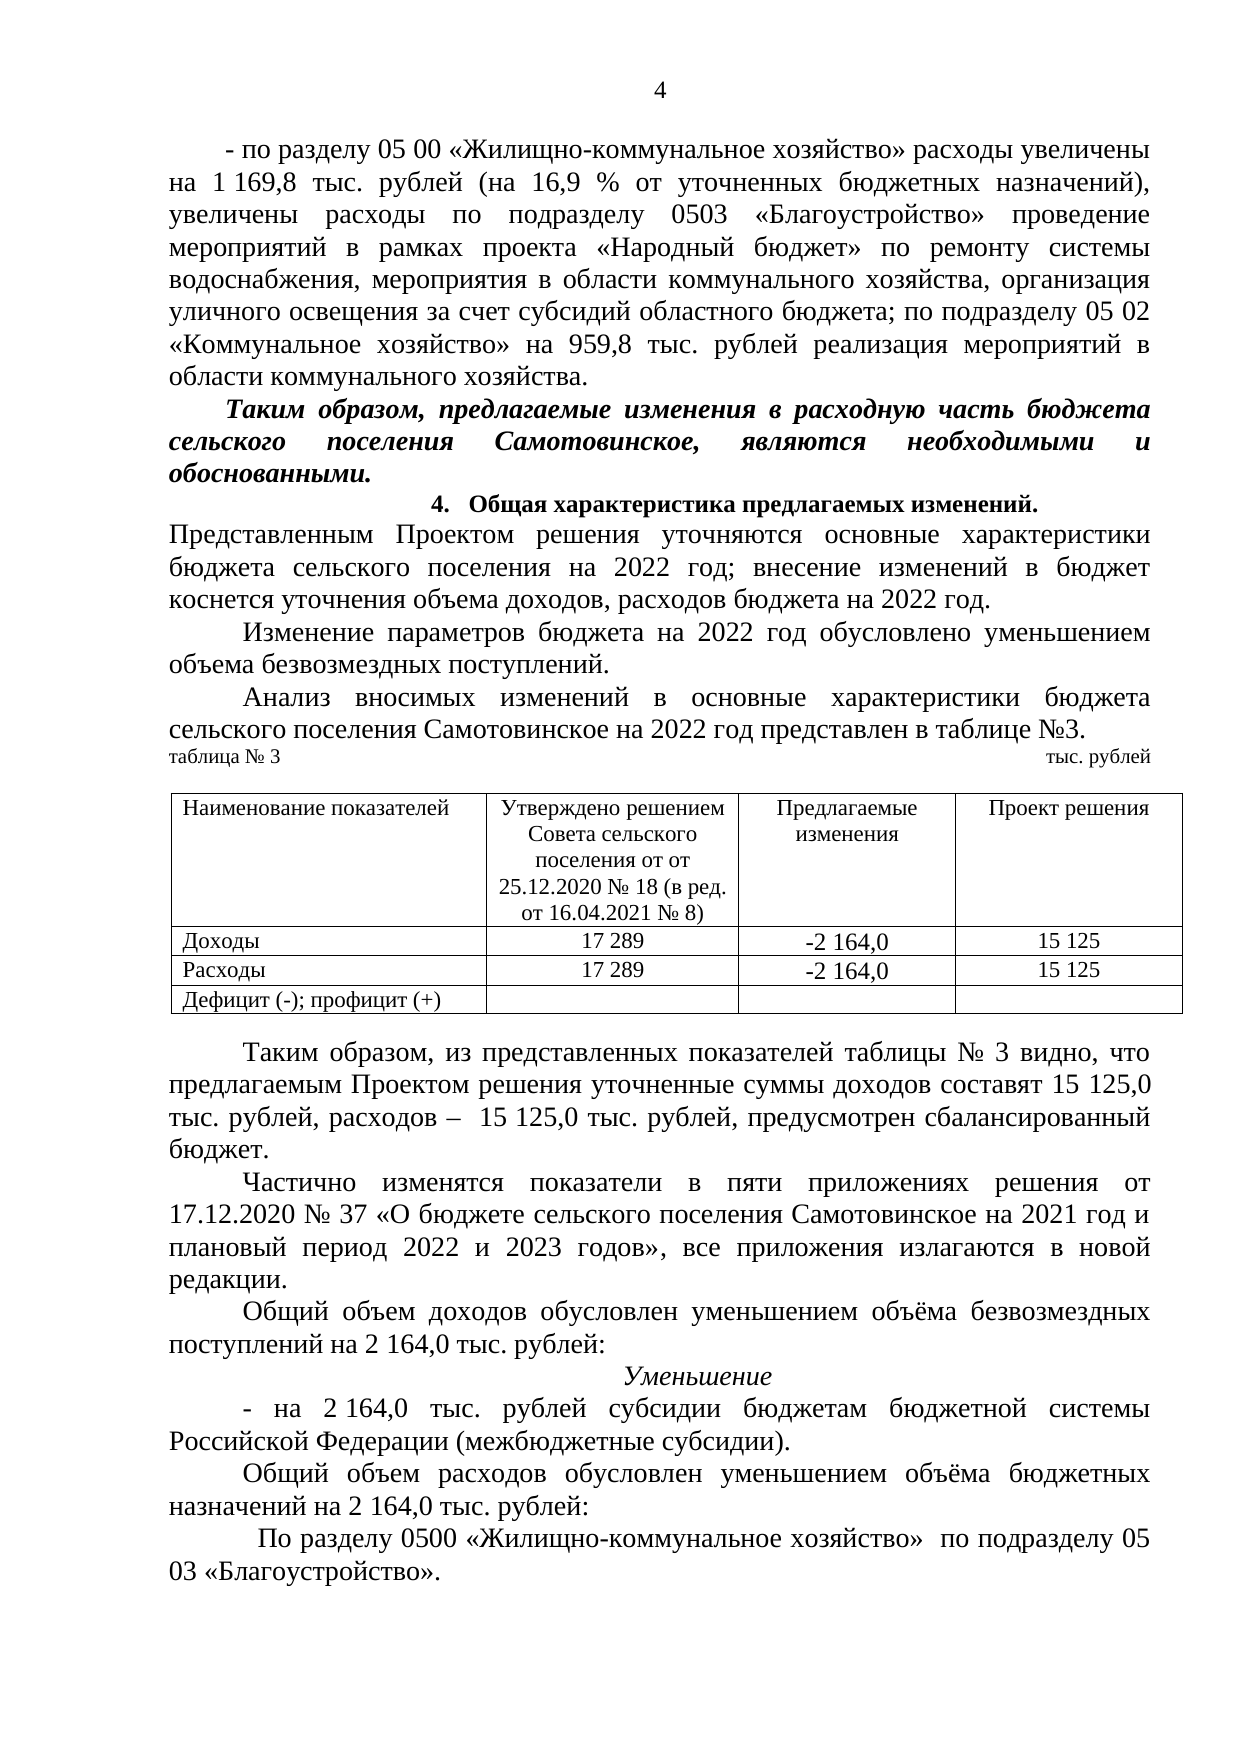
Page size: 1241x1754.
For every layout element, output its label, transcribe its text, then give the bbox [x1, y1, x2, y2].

table_cell -2 164,0 [739, 956, 955, 985]
text Общий объем расходов обусловлен уменьшением объёма бюджетных назначений на 2 164,0 тыс. рублей: [169, 1456, 1152, 1521]
table_cell -2 164,0 [739, 927, 955, 955]
text Общий объем доходов обусловлен уменьшением объёма безвозмездных поступлений на 2 164,0 тыс. рублей: [169, 1294, 1152, 1359]
text По разделу 0500 «Жилищно-коммунальное хозяйство» по подразделу 05 03 «Благоустройство». [169, 1521, 1152, 1586]
text Таким образом, из представленных показателей таблицы № 3 видно, что предлагаемым Проектом решения уточненные суммы доходов составят 15 125,0 тыс. рублей, расходов – 15 125,0 тыс. рублей, предусмотрен сбалансированный бюджет. [169, 1035, 1152, 1165]
text Представленным Проектом решения уточняются основные характеристики бюджета сельского поселения на 2022 год; внесение изменений в бюджет коснется уточнения объема доходов, расходов бюджета на 2022 год. [169, 518, 1152, 615]
text Уменьшение [169, 1359, 1152, 1392]
table_cell 17 289 [487, 956, 738, 985]
text - на 2 164,0 тыс. рублей субсидии бюджетам бюджетной системы Российской Федерации (межбюджетные субсидии). [169, 1392, 1152, 1456]
table_cell [487, 986, 738, 1013]
table_header Предлагаемые изменения [739, 794, 955, 926]
text Таким образом, предлагаемые изменения в расходную часть бюджета сельского поселения Самотовинское, являются необходимыми и обоснованными. [169, 392, 1152, 489]
text Частично изменятся показатели в пяти приложениях решения от 17.12.2020 № 37 «О бюджете сельского поселения Самотовинское на 2021 год и плановый период 2022 и 2023 годов», все приложения излагаются в новой редакции. [169, 1165, 1152, 1294]
text Анализ вносимых изменений в основные характеристики бюджета сельского поселения Самотовинское на 2022 год представлен в таблице №3. [169, 679, 1152, 744]
table_cell Расходы [172, 956, 486, 985]
table_cell [956, 986, 1182, 1013]
table_cell Доходы [172, 927, 486, 955]
table_cell 17 289 [487, 927, 738, 955]
table_cell [739, 986, 955, 1013]
list Общая характеристика предлагаемых изменений. [317, 489, 1152, 518]
text - по разделу 05 00 «Жилищно-коммунальное хозяйство» расходы увеличены на 1 169,8 тыс. рублей (на 16,9 % от уточненных бюджетных назначений), увеличены расходы по подразделу 0503 «Благоустройство» проведение мероприятий в рамках проекта «Народный бюджет» по ремонту системы водоснабжения, мероприятия в области коммунального хозяйства, организация уличного освещения за счет субсидий областного бюджета; по подразделу 05 02 «Коммунальное хозяйство» на 959,8 тыс. рублей реализация мероприятий в области коммунального хозяйства. [169, 132, 1152, 392]
text Изменение параметров бюджета на 2022 год обусловлено уменьшением объема безвозмездных поступлений. [169, 615, 1152, 679]
table_cell 15 125 [956, 956, 1182, 985]
table_header Утверждено решением Совета сельского поселения от от 25.12.2020 № 18 (в ред. от 16.04.2021 № 8) [487, 794, 738, 926]
table_header Наименование показателей [172, 794, 486, 926]
table_cell 15 125 [956, 927, 1182, 955]
table_cell Дефицит (-); профицит (+) [172, 986, 486, 1013]
table_header Проект решения [956, 794, 1182, 926]
text таблица № 3 тыс. рублей [169, 744, 1152, 768]
